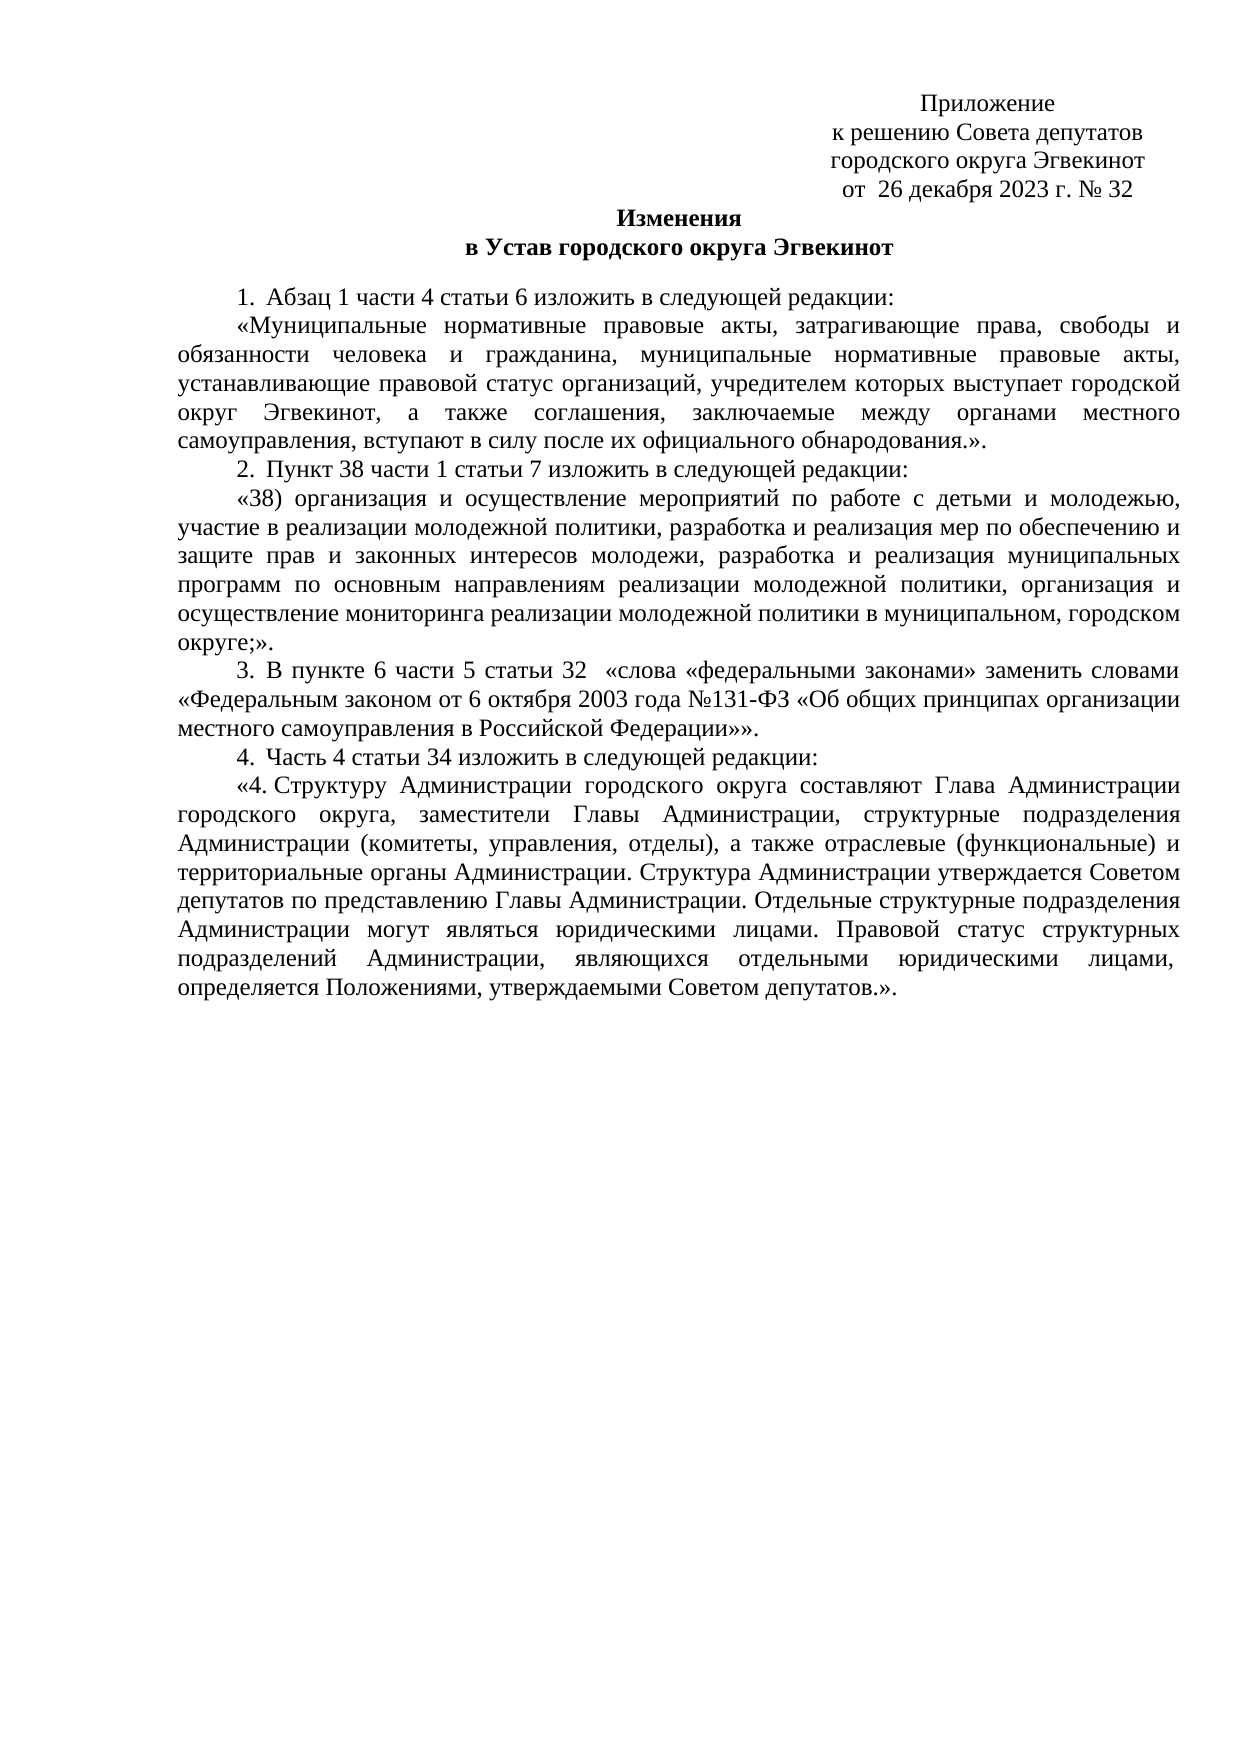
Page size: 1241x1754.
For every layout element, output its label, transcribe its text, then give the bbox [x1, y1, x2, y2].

list В пункте 6 части 5 статьи 32 «слова «федеральными законами» заменить словами «Федеральным законом от 6 октября 2003 года №131-ФЗ «Об общих принципах организации местного самоуправления в Российской Федерации»». [177, 656, 1181, 742]
text «Муниципальные нормативные правовые акты, затрагивающие права, свободы и обязанности человека и гражданина, муниципальные нормативные правовые акты, устанавливающие правовой статус организаций, учредителем которых выступает городской округ Эгвекинот, а также соглашения, заключаемые между органами местного самоуправления, вступают в силу после их официального обнародования.». [177, 311, 1181, 454]
list Абзац 1 части 4 статьи 6 изложить в следующей редакции: [177, 282, 1181, 311]
text Изменения [177, 203, 1181, 232]
list Часть 4 статьи 34 изложить в следующей редакции: [177, 742, 1181, 771]
list Пункт 38 части 1 статьи 7 изложить в следующей редакции: [177, 454, 1181, 483]
text «38) организация и осуществление мероприятий по работе с детьми и молодежью, участие в реализации молодежной политики, разработка и реализация мер по обеспечению и защите прав и законных интересов молодежи, разработка и реализация муниципальных программ по основным направлениям реализации молодежной политики, организация и осуществление мониторинга реализации молодежной политики в муниципальном, городском округе;». [177, 483, 1181, 656]
text в Устав городского округа Эгвекинот [177, 232, 1181, 260]
table_header Приложение к решению Совета депутатов городского округа Эгвекинот от 26 декабря 2023 г. № 32 [783, 88, 1192, 203]
text «4. Структуру Администрации городского округа составляют Глава Администрации городского округа, заместители Главы Администрации, структурные подразделения Администрации (комитеты, управления, отделы), а также отраслевые (функциональные) и территориальные органы Администрации. Структура Администрации утверждается Советом депутатов по представлению Главы Администрации. Отдельные структурные подразделения Администрации могут являться юридическими лицами. Правовой статус структурных подразделений Администрации, являющихся отдельными юридическими лицами, определяется Положениями, утверждаемыми Советом депутатов.». [177, 771, 1181, 1001]
